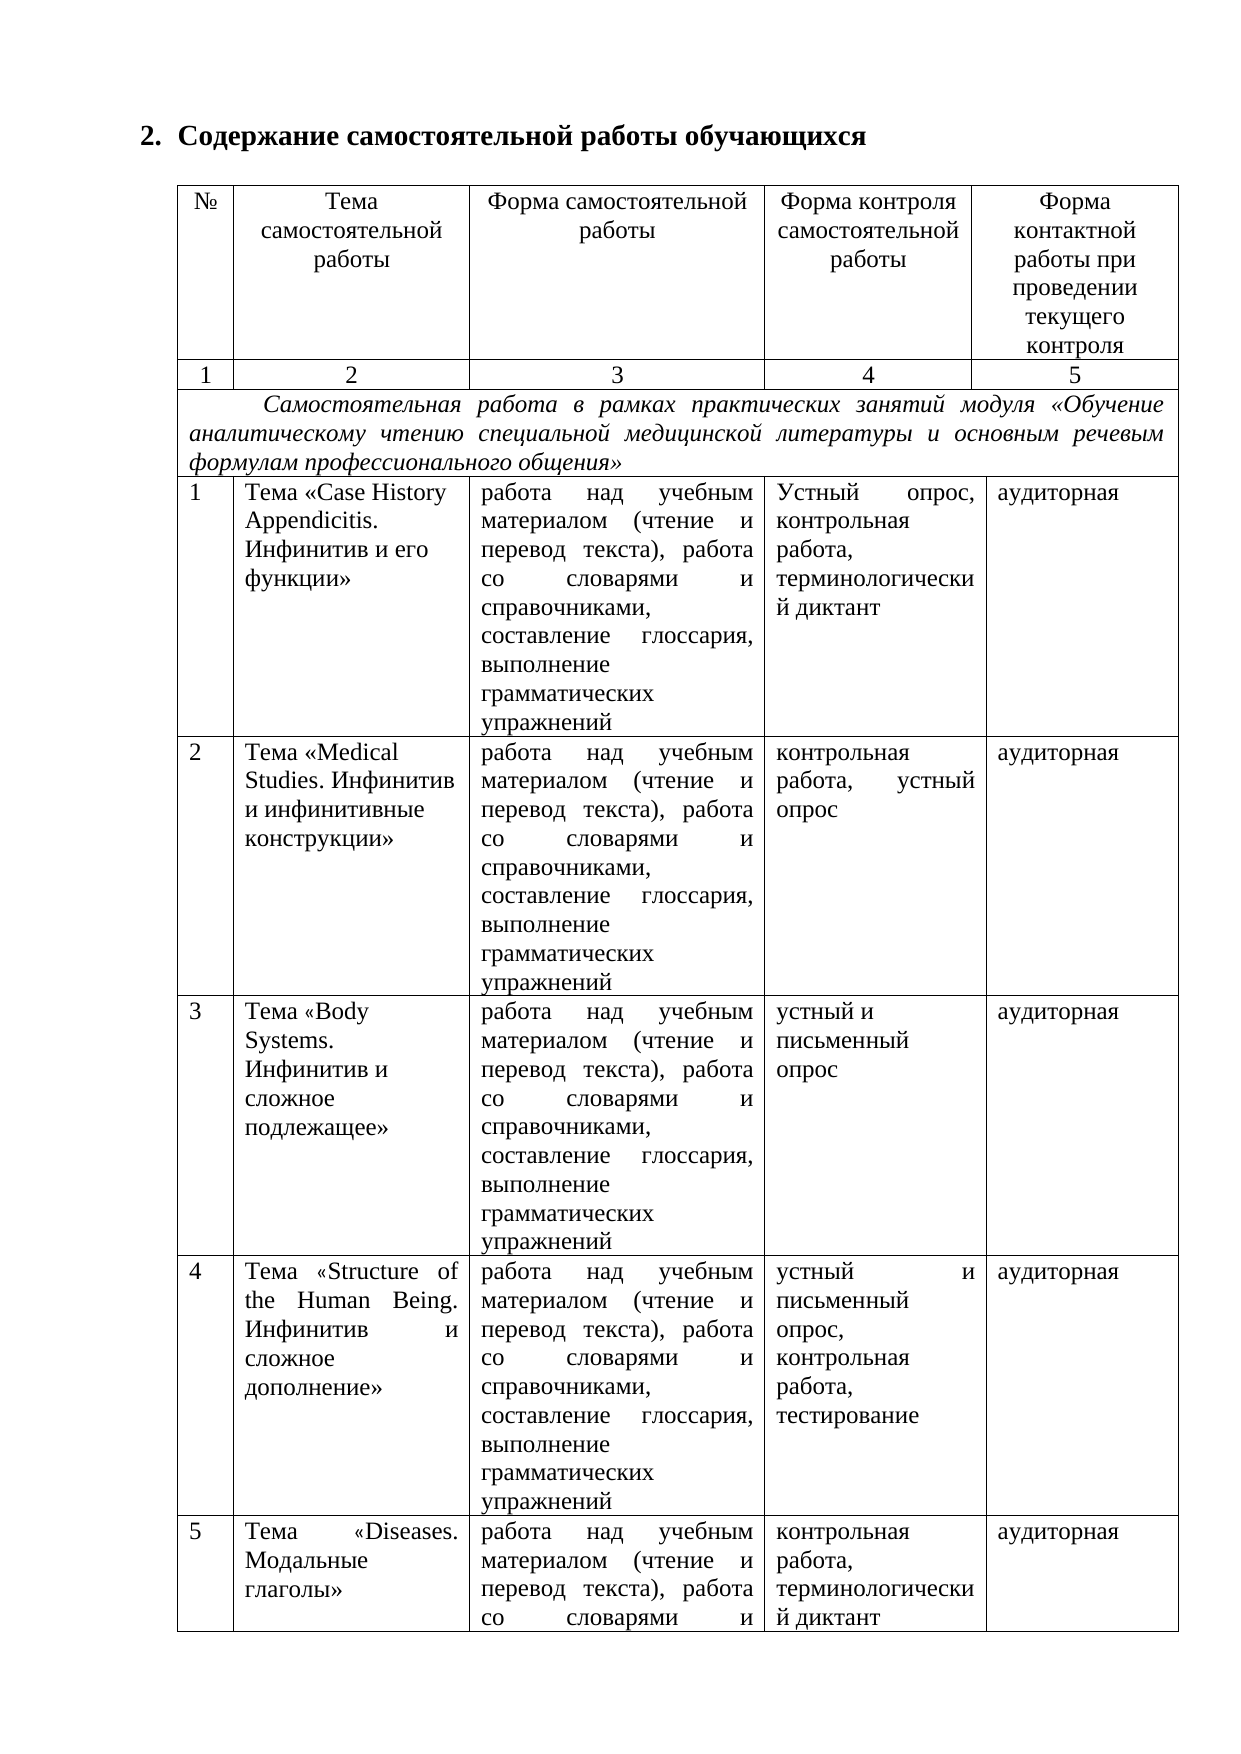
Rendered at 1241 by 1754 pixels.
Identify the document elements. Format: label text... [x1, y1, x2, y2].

table_cell контрольная работа, устный опрос [765, 737, 986, 995]
table_cell аудиторная [987, 1256, 1178, 1515]
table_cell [765, 1516, 986, 1631]
table_cell 4 [765, 360, 971, 388]
table_cell Тема «Medical Studies. Инфинитив и инфинитивные конструкции» [234, 737, 469, 995]
table_cell Тема «Body Systems. Инфинитив и сложное подлежащее» [234, 996, 469, 1255]
table_cell аудиторная [987, 737, 1178, 995]
table_header Тема самостоятельной работы [234, 186, 469, 359]
table_cell Устный опрос, контрольная работа, терминологический диктант [765, 477, 986, 736]
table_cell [234, 1516, 469, 1631]
table_cell 2 [178, 737, 233, 995]
table_cell 5 [178, 1516, 233, 1631]
table_cell 4 [178, 1256, 233, 1515]
table_cell Тема «Structure of the Human Being. Инфинитив и сложное дополнение» [234, 1256, 469, 1515]
table_header Форма контроля самостоятельной работы [765, 186, 971, 359]
list Содержание самостоятельной работы обучающихся [140, 118, 1152, 152]
table_header № [178, 186, 233, 359]
table_header Форма самостоятельной работы [470, 186, 764, 359]
table_cell аудиторная [987, 996, 1178, 1255]
table_cell 2 [234, 360, 469, 388]
table_cell 5 [972, 360, 1178, 388]
table_cell устный и письменный опрос, контрольная работа, тестирование [765, 1256, 986, 1515]
table_cell 3 [178, 996, 233, 1255]
table_cell 1 [178, 360, 233, 388]
table_cell аудиторная [987, 1516, 1178, 1631]
table_cell 3 [470, 360, 764, 388]
table_header Форма контактной работы при проведении текущего контроля [972, 186, 1178, 359]
table_cell 1 [178, 477, 233, 736]
table_cell устный и письменный опрос [765, 996, 986, 1255]
table_cell аудиторная [987, 477, 1178, 736]
table_cell Самостоятельная работа в рамках практических занятий модуля «Обучение аналитическому чтению специальной медицинской литературы и основным речевым формулам профессионального общения» [178, 390, 1178, 476]
table_cell Тема «Case History Appendicitis. Инфинитив и его функции» [234, 477, 469, 736]
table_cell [470, 1516, 764, 1631]
